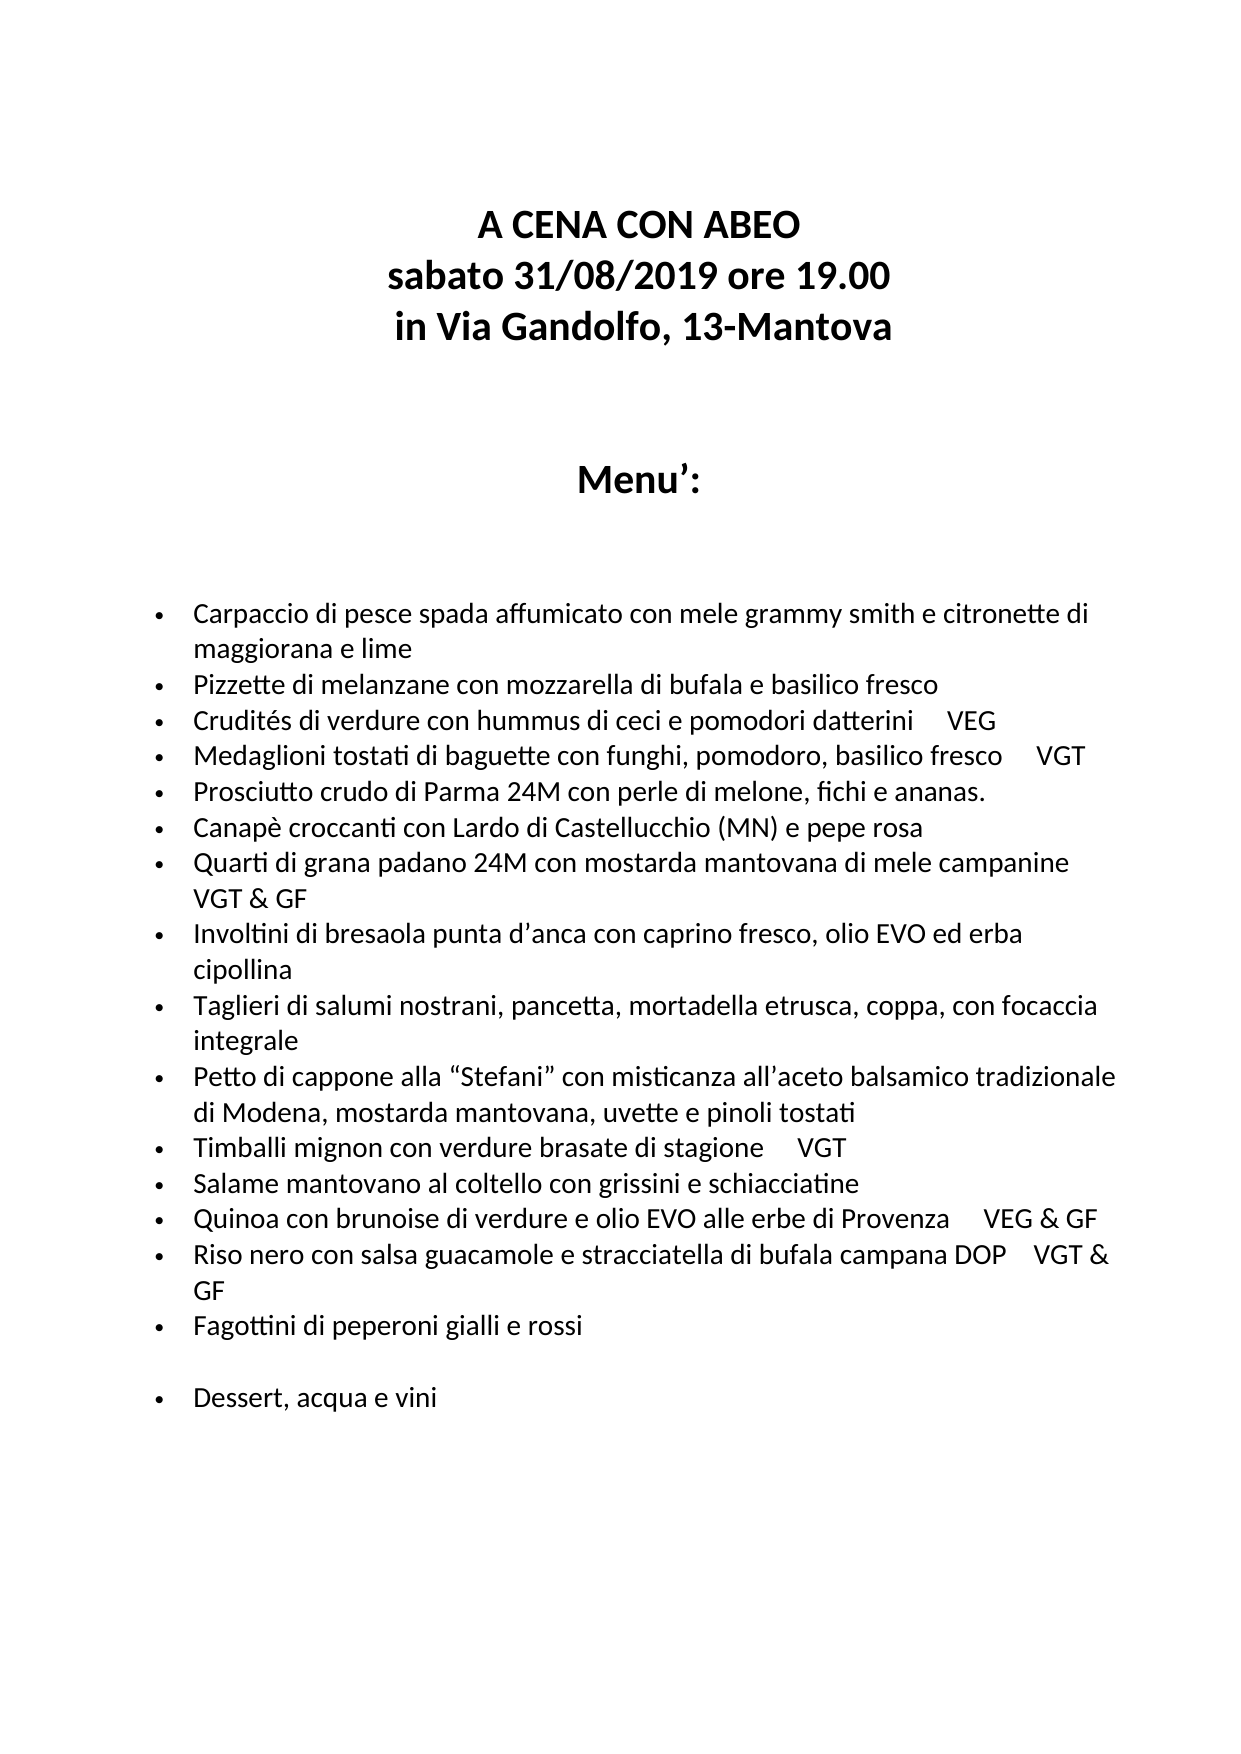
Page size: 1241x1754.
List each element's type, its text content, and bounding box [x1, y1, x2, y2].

list Dessert, acqua e vini [156, 1379, 1122, 1414]
list Quinoa con brunoise di verdure e olio EVO alle erbe di Provenza VEG & GF [156, 1201, 1122, 1236]
list Petto di cappone alla “Stefani” con misticanza all’aceto balsamico tradizionale di Modena, mostarda mantovana, uvette e pinoli tostati [156, 1058, 1122, 1129]
list Timballi mignon con verdure brasate di stagione VGT [156, 1129, 1122, 1165]
text Menu’: [156, 453, 1122, 503]
list Pizzette di melanzane con mozzarella di bufala e basilico fresco [156, 666, 1122, 702]
list Carpaccio di pesce spada affumicato con mele grammy smith e citronette di maggiorana e lime [156, 595, 1122, 666]
list Crudités di verdure con hummus di ceci e pomodori datterini VEG [156, 702, 1122, 737]
list Fagottini di peperoni gialli e rossi [156, 1307, 1122, 1343]
list Salame mantovano al coltello con grissini e schiacciatine [156, 1165, 1122, 1201]
list Involtini di bresaola punta d’anca con caprino fresco, olio EVO ed erba cipollina [156, 916, 1122, 987]
list Prosciutto crudo di Parma 24M con perle di melone, fichi e ananas. [156, 773, 1122, 809]
text sabato 31/08/2019 ore 19.00 [156, 249, 1122, 300]
text in Via Gandolfo, 13-Mantova [156, 300, 1122, 351]
list Medaglioni tostati di baguette con funghi, pomodoro, basilico fresco VGT [156, 737, 1122, 773]
list Quarti di grana padano 24M con mostarda mantovana di mele campanine VGT & GF [156, 844, 1122, 916]
list Canapè croccanti con Lardo di Castellucchio (MN) e pepe rosa [156, 809, 1122, 844]
text A CENA CON ABEO [156, 198, 1122, 249]
list Taglieri di salumi nostrani, pancetta, mortadella etrusca, coppa, con focaccia integrale [156, 987, 1122, 1058]
list Riso nero con salsa guacamole e stracciatella di bufala campana DOP VGT & GF [156, 1236, 1122, 1307]
